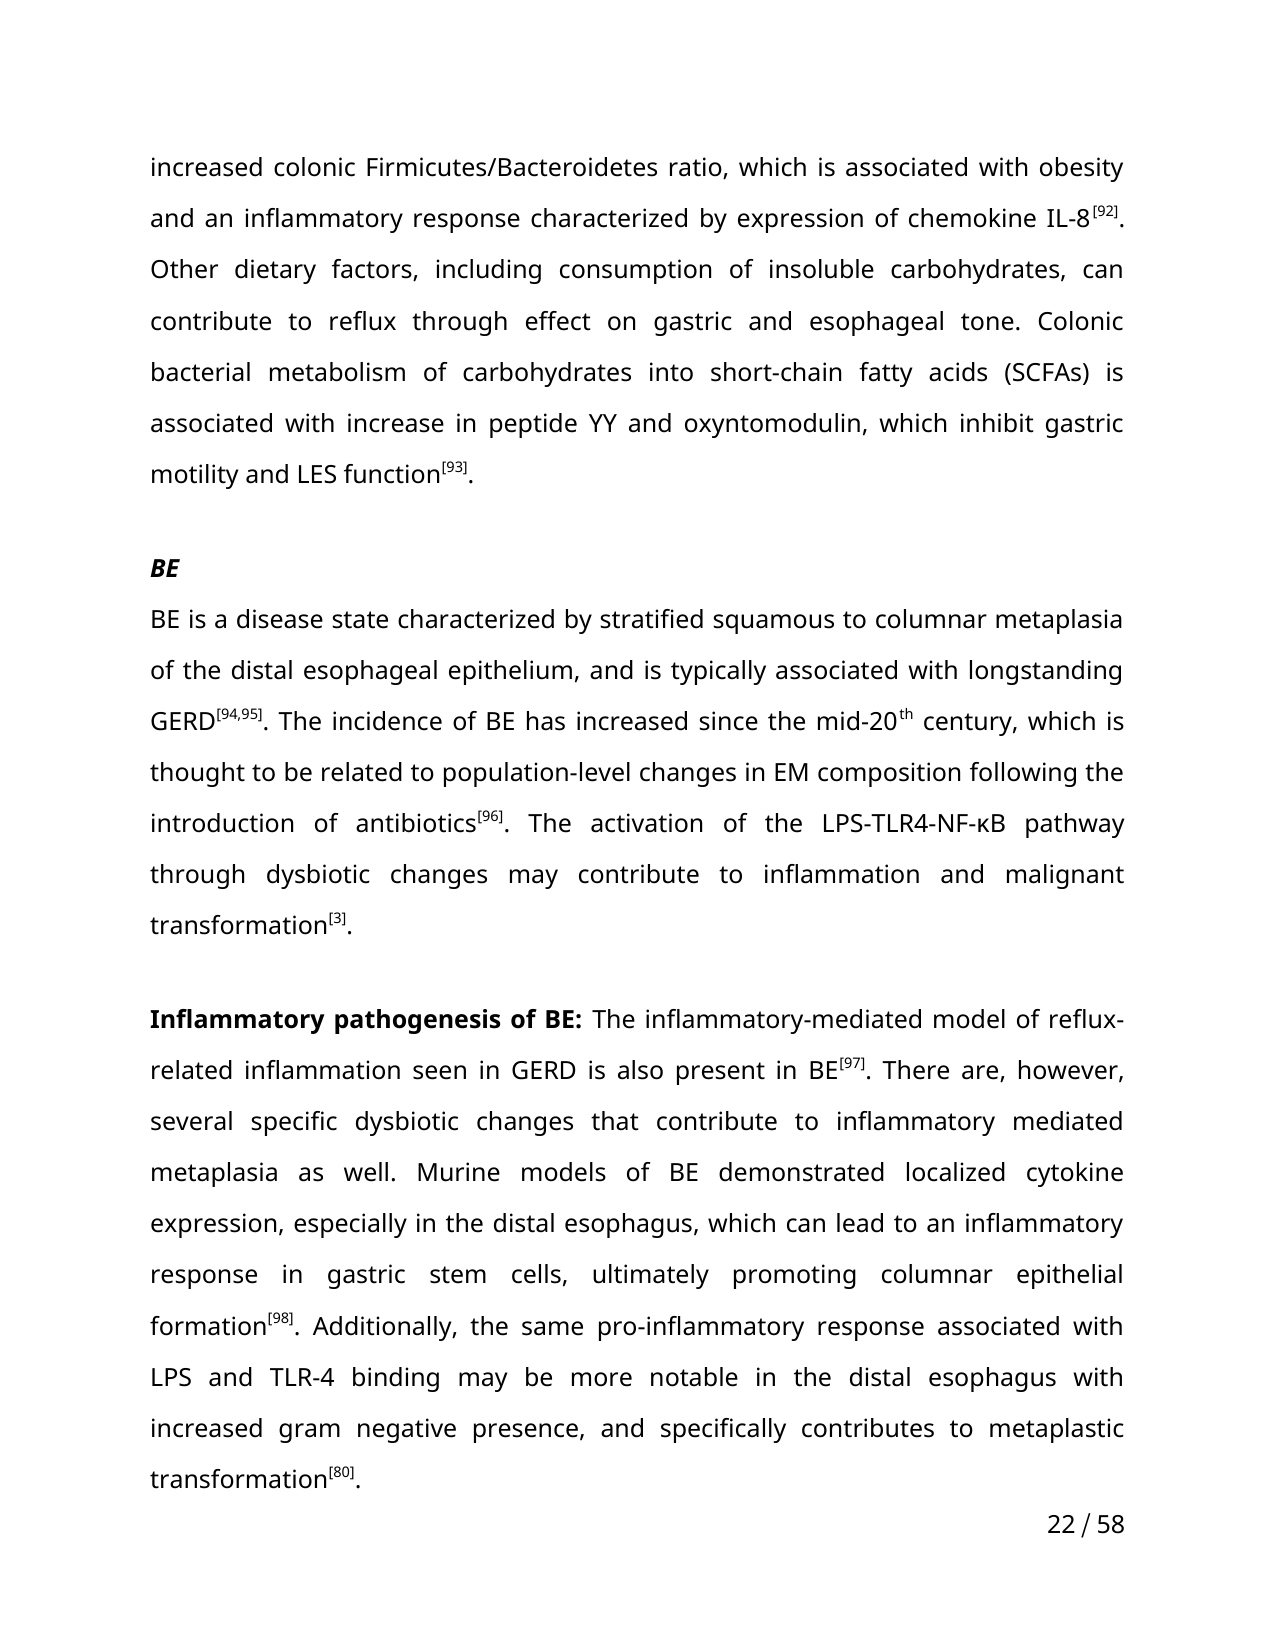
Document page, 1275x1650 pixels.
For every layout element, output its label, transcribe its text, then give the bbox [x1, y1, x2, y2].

text BE [150, 550, 1125, 584]
text Inflammatory pathogenesis of BE: The inflammatory-mediated model of reflux-related inflammation seen in GERD is also present in BE[97]. There are, however, several specific dysbiotic changes that contribute to inflammatory mediated metaplasia as well. Murine models of BE demonstrated localized cytokine expression, especially in the distal esophagus, which can lead to an inflammatory response in gastric stem cells, ultimately promoting columnar epithelial formation[98]. Additionally, the same pro-inflammatory response associated with LPS and TLR-4 binding may be more notable in the distal esophagus with increased gram negative presence, and specifically contributes to metaplastic transformation[80]. [150, 1002, 1125, 1495]
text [150, 150, 1125, 490]
text BE is a disease state characterized by stratified squamous to columnar metaplasia of the distal esophageal epithelium, and is typically associated with longstanding GERD[94,95]. The incidence of BE has increased since the mid-20th century, which is thought to be related to population-level changes in EM composition following the introduction of antibiotics[96]. The activation of the LPS-TLR4-NF-κB pathway through dysbiotic changes may contribute to inflammation and malignant transformation[3]. [150, 601, 1125, 942]
